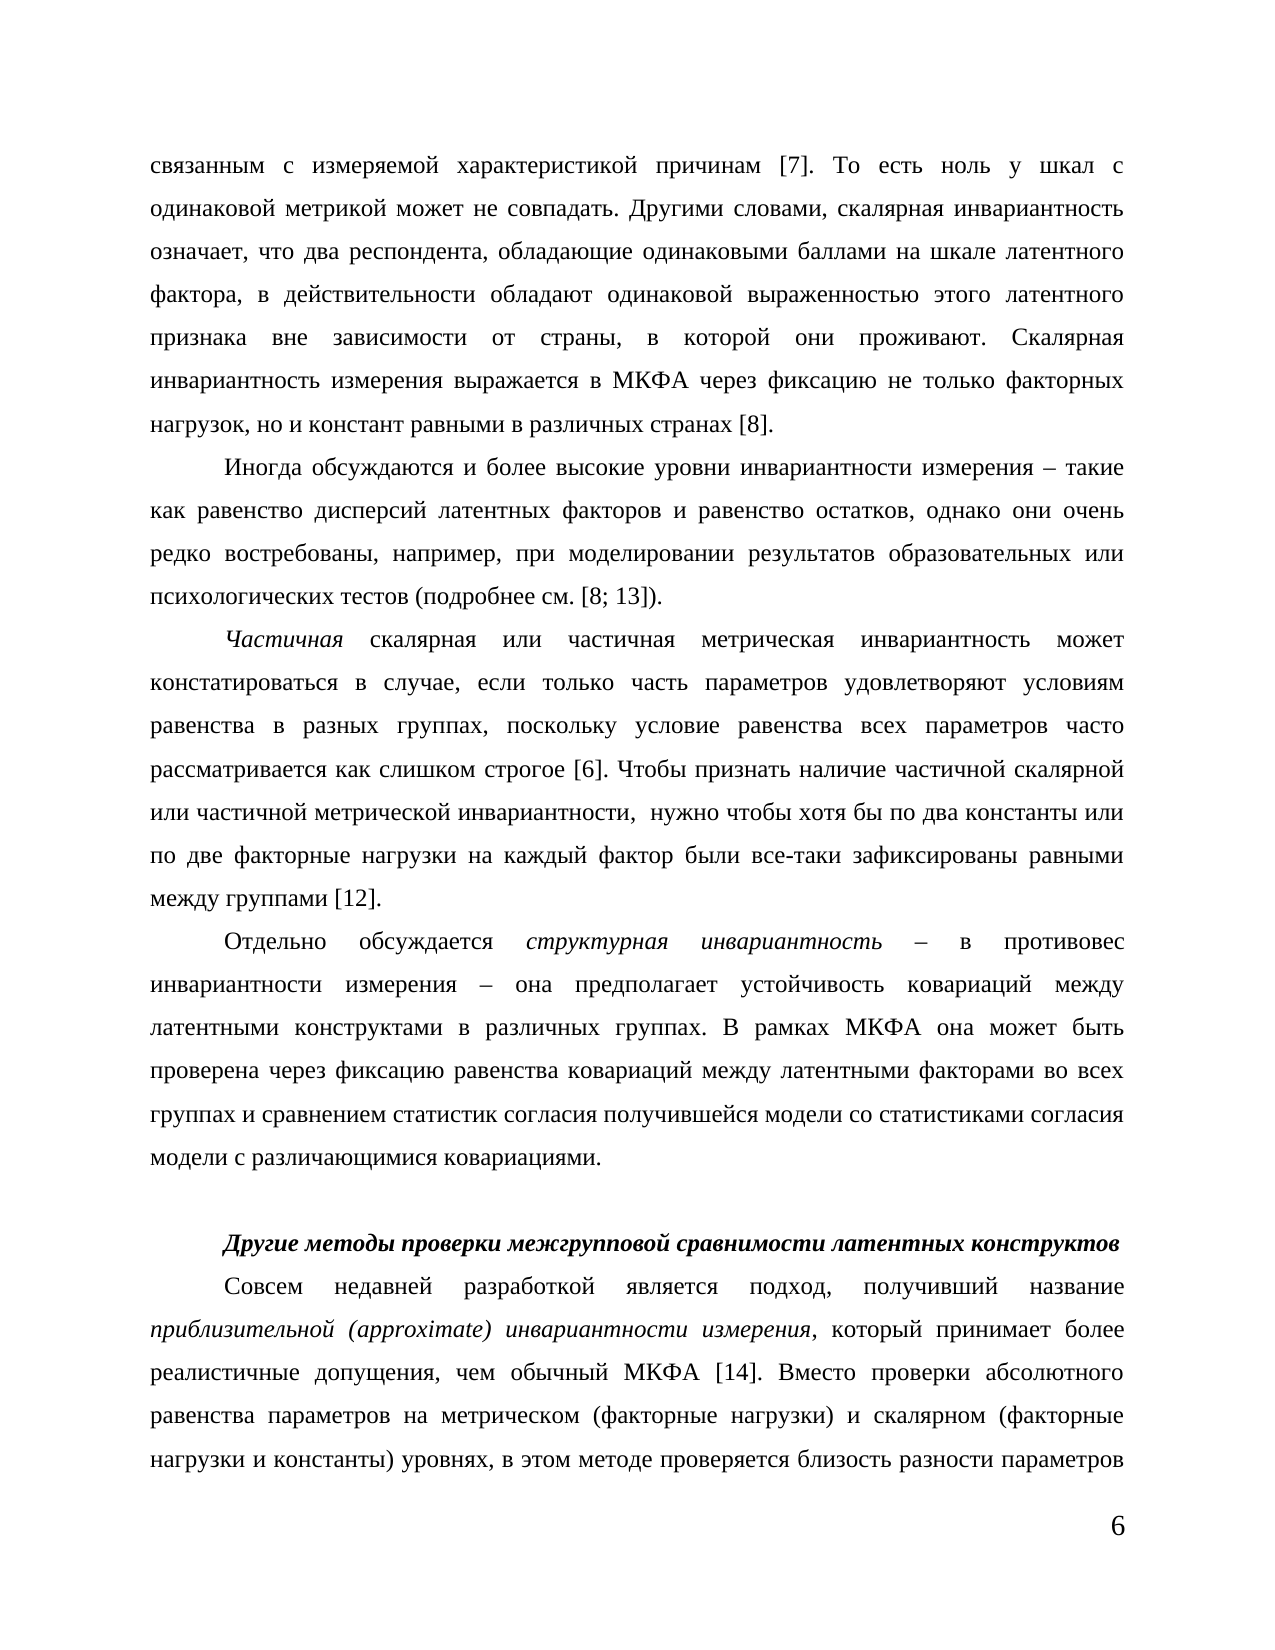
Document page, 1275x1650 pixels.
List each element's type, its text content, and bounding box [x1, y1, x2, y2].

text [150, 1271, 1125, 1472]
text Отдельно обсуждается структурная инвариантность – в противовес инвариантности измерения – она предполагает устойчивость ковариаций между латентными конструктами в различных группах. В рамках МКФА она может быть проверена через фиксацию равенства ковариаций между латентными факторами во всех группах и сравнением статистик согласия получившейся модели со статистиками согласия модели с различающимися ковариациями. [150, 926, 1125, 1171]
text Другие методы проверки межгрупповой сравнимости латентных конструктов [150, 1228, 1125, 1257]
text Иногда обсуждаются и более высокие уровни инвариантности измерения – такие как равенство дисперсий латентных факторов и равенство остатков, однако они очень редко востребованы, например, при моделировании результатов образовательных или психологических тестов (подробнее см. [8; 13]). [150, 452, 1125, 610]
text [150, 150, 1125, 437]
text Частичная скалярная или частичная метрическая инвариантность может констатироваться в случае, если только часть параметров удовлетворяют условиям равенства в разных группах, поскольку условие равенства всех параметров часто рассматривается как слишком строгое [6]. Чтобы признать наличие частичной скалярной или частичной метрической инвариантности, нужно чтобы хотя бы по два константы или по две факторные нагрузки на каждый фактор были все-таки зафиксированы равными между группами [12]. [150, 624, 1125, 912]
